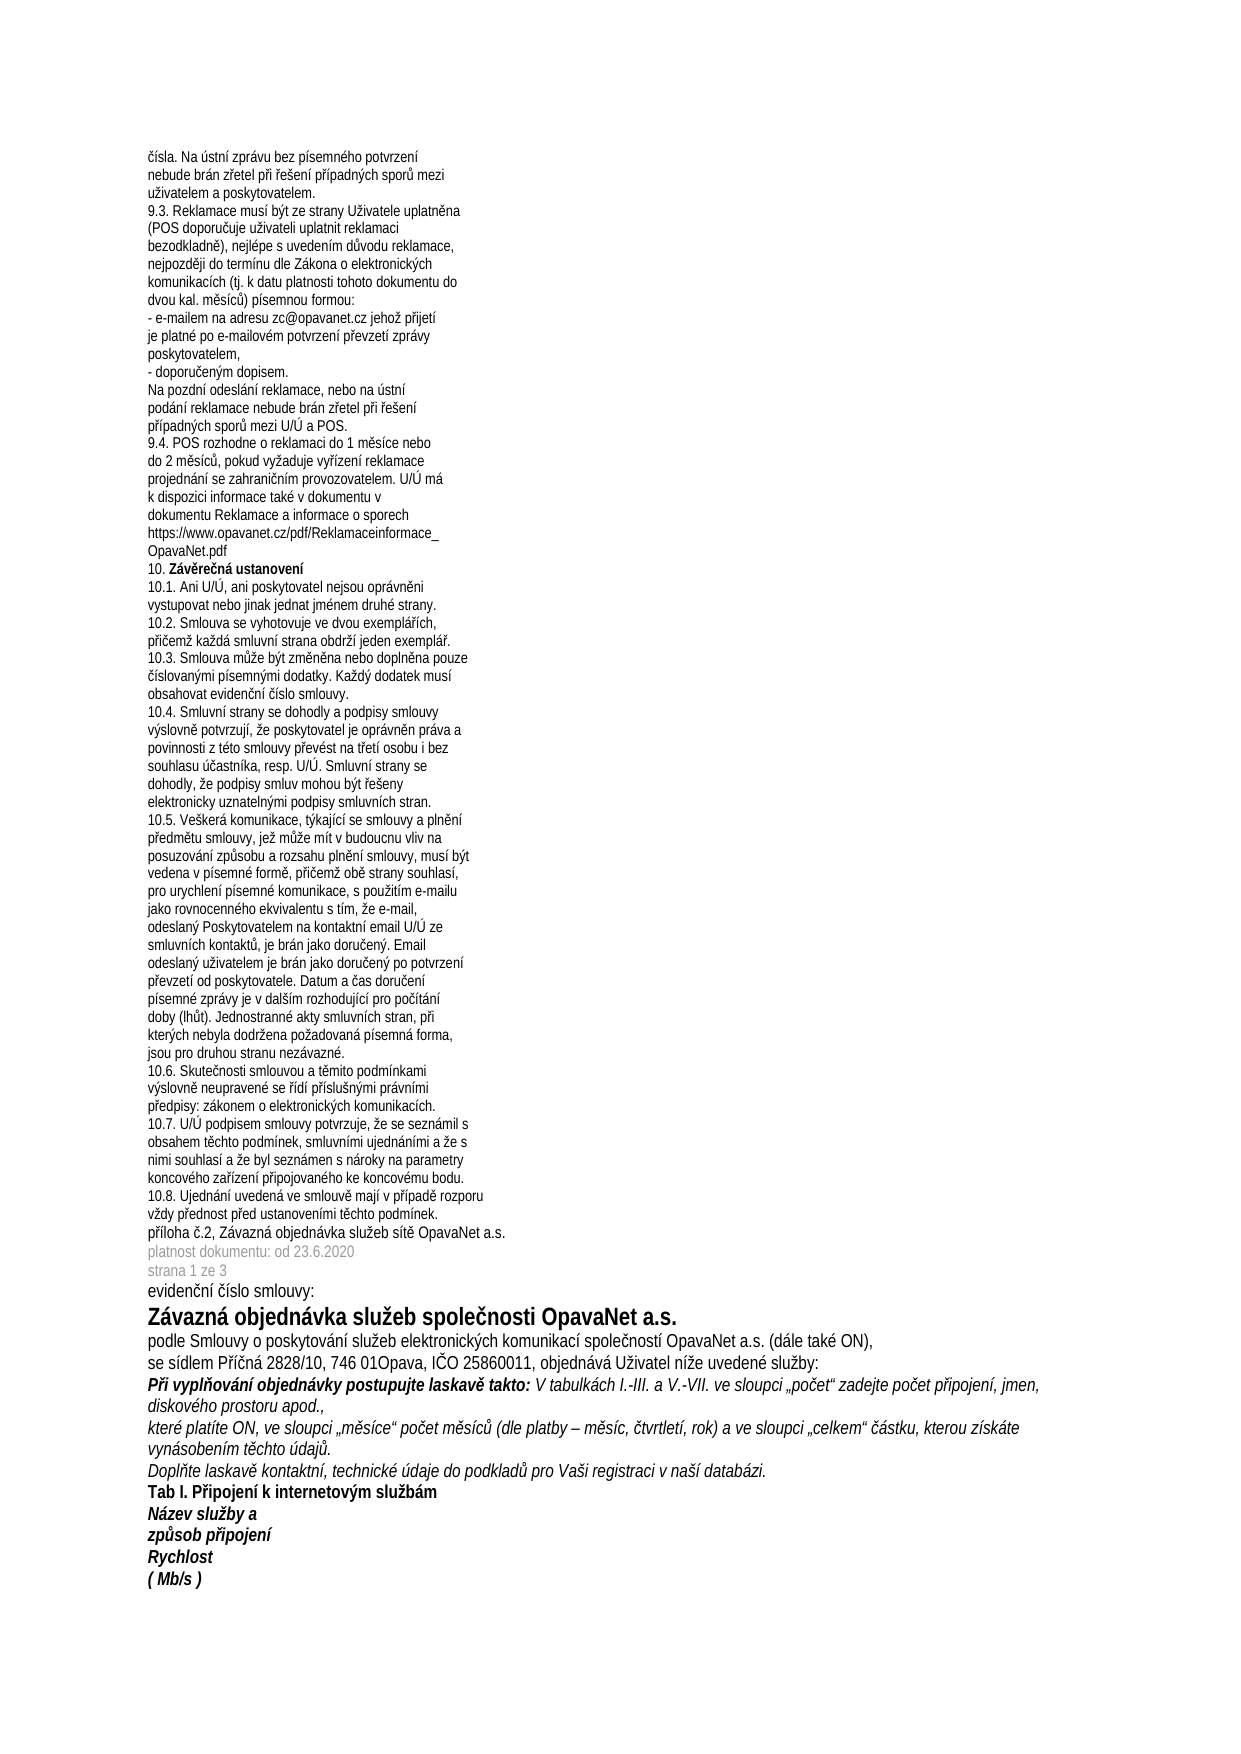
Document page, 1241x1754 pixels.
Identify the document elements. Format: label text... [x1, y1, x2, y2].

text projednání se zahraničním provozovatelem. U/Ú má [148, 470, 1093, 488]
text evidenční číslo smlouvy: [148, 1280, 1093, 1302]
text Na pozdní odeslání reklamace, nebo na ústní [148, 381, 1093, 398]
text jsou pro druhou stranu nezávazné. [148, 1043, 1093, 1061]
text výslovně potvrzují, že poskytovatel je oprávněn práva a [148, 721, 1093, 739]
text podle Smlouvy o poskytování služeb elektronických komunikací společností OpavaNet a.s. (dále také ON), [148, 1330, 1093, 1352]
text čísla. Na ústní zprávu bez písemného potvrzení [148, 148, 1093, 166]
text 10.5. Veškerá komunikace, týkající se smlouvy a plnění [148, 811, 1093, 828]
text Závazná objednávka služeb společnosti OpavaNet a.s. [148, 1302, 1093, 1330]
text které platíte ON, ve sloupci „měsíce“ počet měsíců (dle platby – měsíc, čtvrtletí, rok) a ve sloupci „celkem“ částku, kterou získáte vynásobením těchto údajů. [148, 1417, 1093, 1460]
text 10.1. Ani U/Ú, ani poskytovatel nejsou oprávněni [148, 578, 1093, 596]
text Tab I. Připojení k internetovým službám [148, 1481, 1093, 1503]
text elektronicky uznatelnými podpisy smluvních stran. [148, 793, 1093, 811]
text souhlasu účastníka, resp. U/Ú. Smluvní strany se [148, 757, 1093, 775]
text číslovanými písemnými dodatky. Každý dodatek musí [148, 667, 1093, 685]
text strana 1 ze 3 [148, 1261, 1093, 1280]
text příloha č.2, Závazná objednávka služeb sítě OpavaNet a.s. [148, 1223, 1093, 1242]
text obsahovat evidenční číslo smlouvy. [148, 685, 1093, 703]
text koncového zařízení připojovaného ke koncovému bodu. [148, 1169, 1093, 1187]
text Doplňte laskavě kontaktní, technické údaje do podkladů pro Vaši registraci v naší databázi. [148, 1460, 1093, 1481]
text (POS doporučuje uživateli uplatnit reklamaci [148, 219, 1093, 237]
text povinnosti z této smlouvy převést na třetí osobu i bez [148, 739, 1093, 757]
text 10.3. Smlouva může být změněna nebo doplněna pouze [148, 649, 1093, 667]
text 10. Závěrečná ustanovení [148, 560, 1093, 578]
text 9.3. Reklamace musí být ze strany Uživatele uplatněna [148, 201, 1093, 219]
text způsob připojení [148, 1524, 1093, 1546]
text 10.7. U/Ú podpisem smlouvy potvrzuje, že se seznámil s [148, 1115, 1093, 1133]
text se sídlem Příčná 2828/10, 746 01Opava, IČO 25860011, objednává Uživatel níže uvedené služby: [148, 1352, 1093, 1373]
text předmětu smlouvy, jež může mít v budoucnu vliv na [148, 828, 1093, 846]
text 10.2. Smlouva se vyhotovuje ve dvou exemplářích, [148, 613, 1093, 631]
text platnost dokumentu: od 23.6.2020 [148, 1242, 1093, 1261]
text výslovně neupravené se řídí příslušnými právními [148, 1079, 1093, 1097]
text 9.4. POS rozhodne o reklamaci do 1 měsíce nebo [148, 434, 1093, 452]
text dohodly, že podpisy smluv mohou být řešeny [148, 775, 1093, 793]
text - e-mailem na adresu zc@opavanet.cz jehož přijetí [148, 309, 1093, 327]
text vedena v písemné formě, přičemž obě strany souhlasí, [148, 864, 1093, 882]
text obsahem těchto podmínek, smluvními ujednáními a že s [148, 1133, 1093, 1151]
text OpavaNet.pdf [148, 542, 1093, 560]
text posuzování způsobu a rozsahu plnění smlouvy, musí být [148, 846, 1093, 864]
text písemné zprávy je v dalším rozhodující pro počítání [148, 990, 1093, 1008]
text do 2 měsíců, pokud vyžaduje vyřízení reklamace [148, 452, 1093, 470]
text Rychlost [148, 1546, 1093, 1567]
text jako rovnocenného ekvivalentu s tím, že e-mail, [148, 900, 1093, 918]
text smluvních kontaktů, je brán jako doručený. Email [148, 936, 1093, 954]
text ( Mb/s ) [148, 1567, 1093, 1589]
text předpisy: zákonem o elektronických komunikacích. [148, 1097, 1093, 1115]
text uživatelem a poskytovatelem. [148, 183, 1093, 201]
text bezodkladně), nejlépe s uvedením důvodu reklamace, [148, 237, 1093, 255]
text dvou kal. měsíců) písemnou formou: [148, 291, 1093, 309]
text je platné po e-mailovém potvrzení převzetí zprávy [148, 327, 1093, 345]
text podání reklamace nebude brán zřetel při řešení [148, 398, 1093, 416]
text případných sporů mezi U/Ú a POS. [148, 416, 1093, 434]
text 10.4. Smluvní strany se dohodly a podpisy smlouvy [148, 703, 1093, 721]
text pro urychlení písemné komunikace, s použitím e-mailu [148, 882, 1093, 900]
text nebude brán zřetel při řešení případných sporů mezi [148, 166, 1093, 183]
text vystupovat nebo jinak jednat jménem druhé strany. [148, 596, 1093, 613]
text - doporučeným dopisem. [148, 363, 1093, 381]
text převzetí od poskytovatele. Datum a čas doručení [148, 972, 1093, 990]
text poskytovatelem, [148, 345, 1093, 363]
text komunikacích (tj. k datu platnosti tohoto dokumentu do [148, 273, 1093, 291]
text k dispozici informace také v dokumentu v [148, 488, 1093, 506]
text Název služby a [148, 1503, 1093, 1524]
text 10.6. Skutečnosti smlouvou a těmito podmínkami [148, 1061, 1093, 1079]
text https://www.opavanet.cz/pdf/Reklamaceinformace_ [148, 524, 1093, 542]
text odeslaný Poskytovatelem na kontaktní email U/Ú ze [148, 918, 1093, 936]
text dokumentu Reklamace a informace o sporech [148, 506, 1093, 524]
text přičemž každá smluvní strana obdrží jeden exemplář. [148, 631, 1093, 649]
text nimi souhlasí a že byl seznámen s nároky na parametry [148, 1151, 1093, 1169]
text 10.8. Ujednání uvedená ve smlouvě mají v případě rozporu [148, 1187, 1093, 1205]
text nejpozději do termínu dle Zákona o elektronických [148, 255, 1093, 273]
text kterých nebyla dodržena požadovaná písemná forma, [148, 1026, 1093, 1043]
text Při vyplňování objednávky postupujte laskavě takto: V tabulkách I.-III. a V.-VII. ve sloupci „počet“ zadejte počet připojení, jmen, diskového prostoru apod., [148, 1373, 1093, 1417]
text doby (lhůt). Jednostranné akty smluvních stran, při [148, 1008, 1093, 1026]
text odeslaný uživatelem je brán jako doručený po potvrzení [148, 954, 1093, 972]
text vždy přednost před ustanoveními těchto podmínek. [148, 1205, 1093, 1223]
